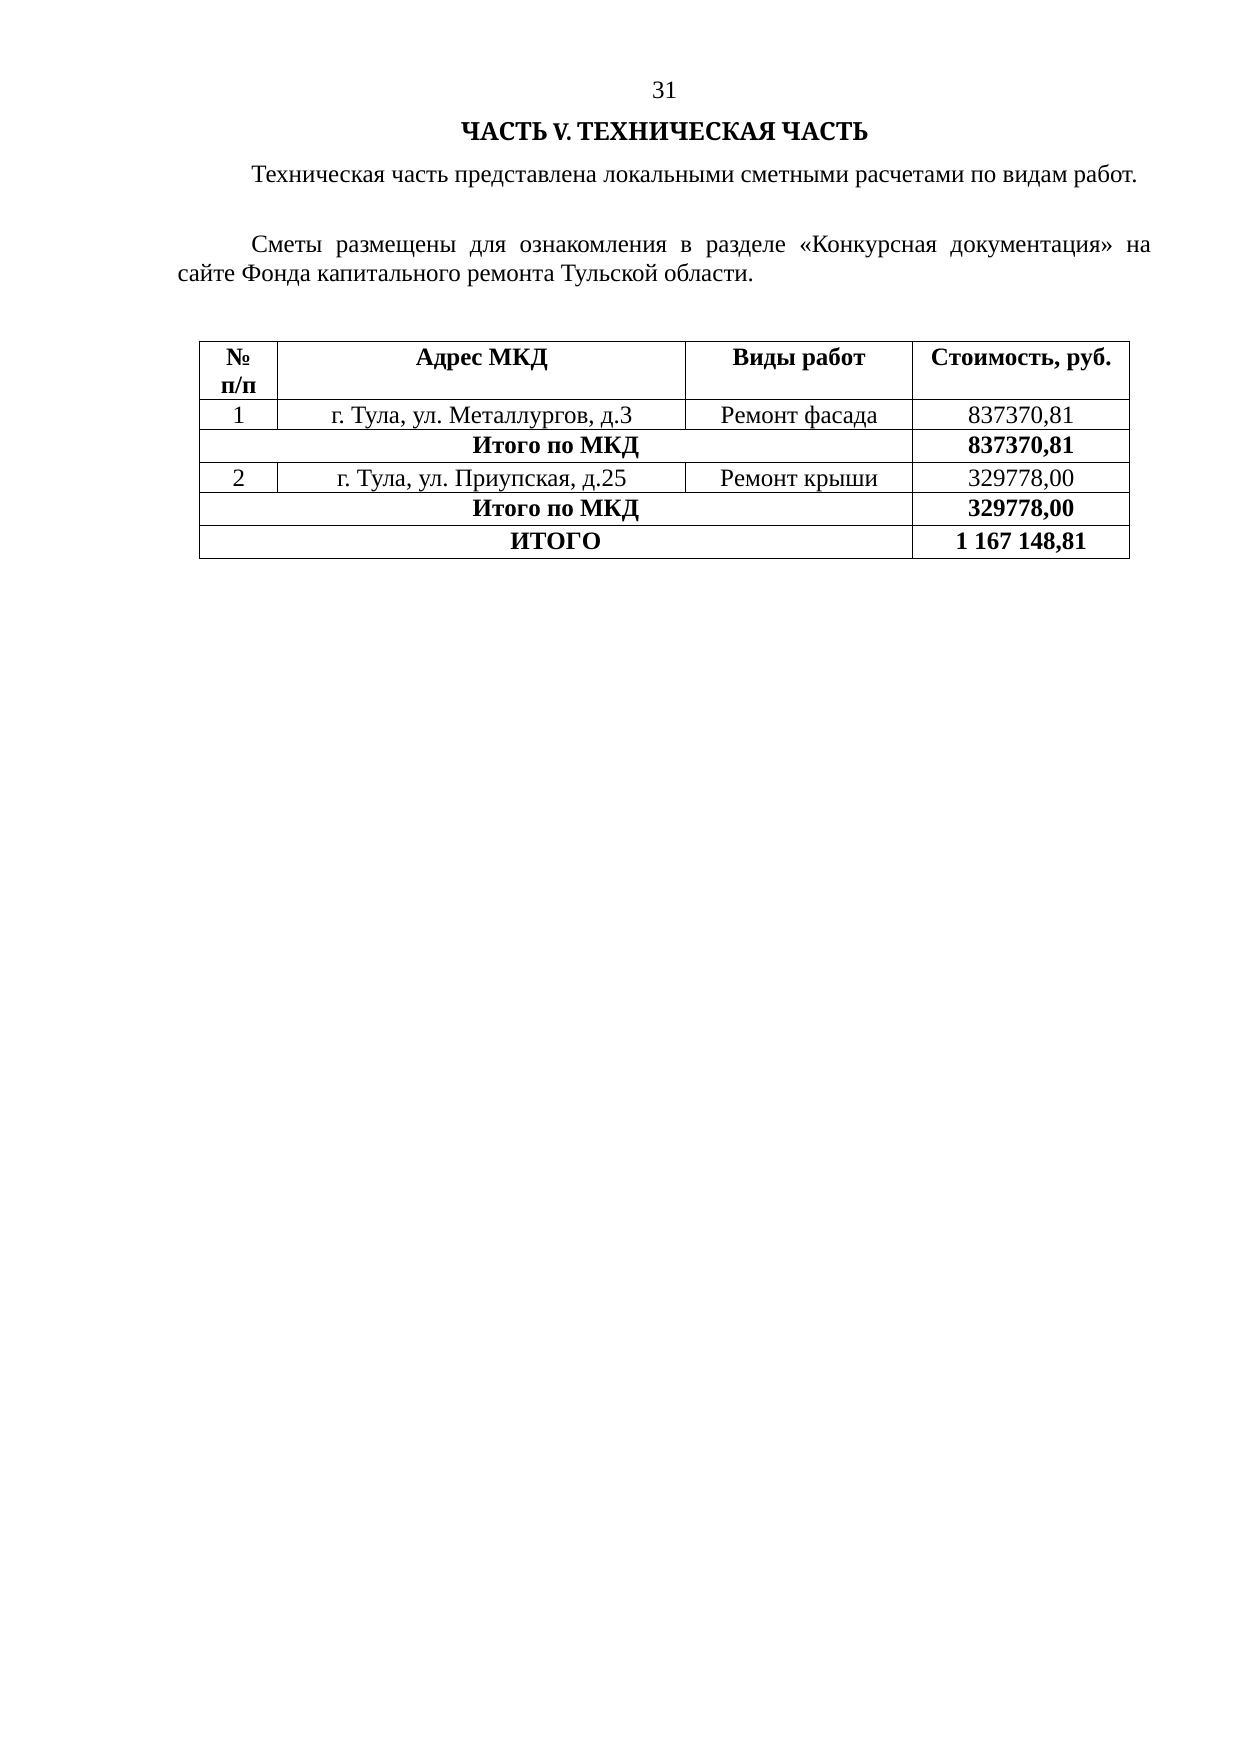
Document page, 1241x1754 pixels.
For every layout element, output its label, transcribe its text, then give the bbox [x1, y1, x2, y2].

table_cell Итого по МКД [200, 493, 912, 525]
table_cell 1 167 148,81 [913, 526, 1129, 558]
table_cell Ремонт фасада [686, 400, 912, 429]
table_cell 329778,00 [913, 463, 1129, 492]
subtitle ЧАСТЬ V. ТЕХНИЧЕСКАЯ ЧАСТЬ [177, 118, 1152, 147]
table_cell 1 [200, 400, 277, 429]
table_cell 837370,81 [913, 430, 1129, 462]
table_header Стоимость, руб. [913, 342, 1129, 399]
text Техническая часть представлена локальными сметными расчетами по видам работ. [177, 159, 1152, 188]
table_header Адрес МКД [278, 342, 685, 399]
table_header Виды работ [686, 342, 912, 399]
table_cell г. Тула, ул. Приупская, д.25 [278, 463, 685, 492]
text Сметы размещены для ознакомления в разделе «Конкурсная документация» на сайте Фонда капитального ремонта Тульской области. [177, 229, 1152, 287]
table_cell 837370,81 [913, 400, 1129, 429]
table_cell 2 [200, 463, 277, 492]
table_cell Итого по МКД [200, 430, 912, 462]
table_cell ИТОГО [200, 526, 912, 558]
table_cell г. Тула, ул. Металлургов, д.3 [278, 400, 685, 429]
table_header № п/п [200, 342, 277, 399]
table_cell 329778,00 [913, 493, 1129, 525]
table_cell Ремонт крыши [686, 463, 912, 492]
